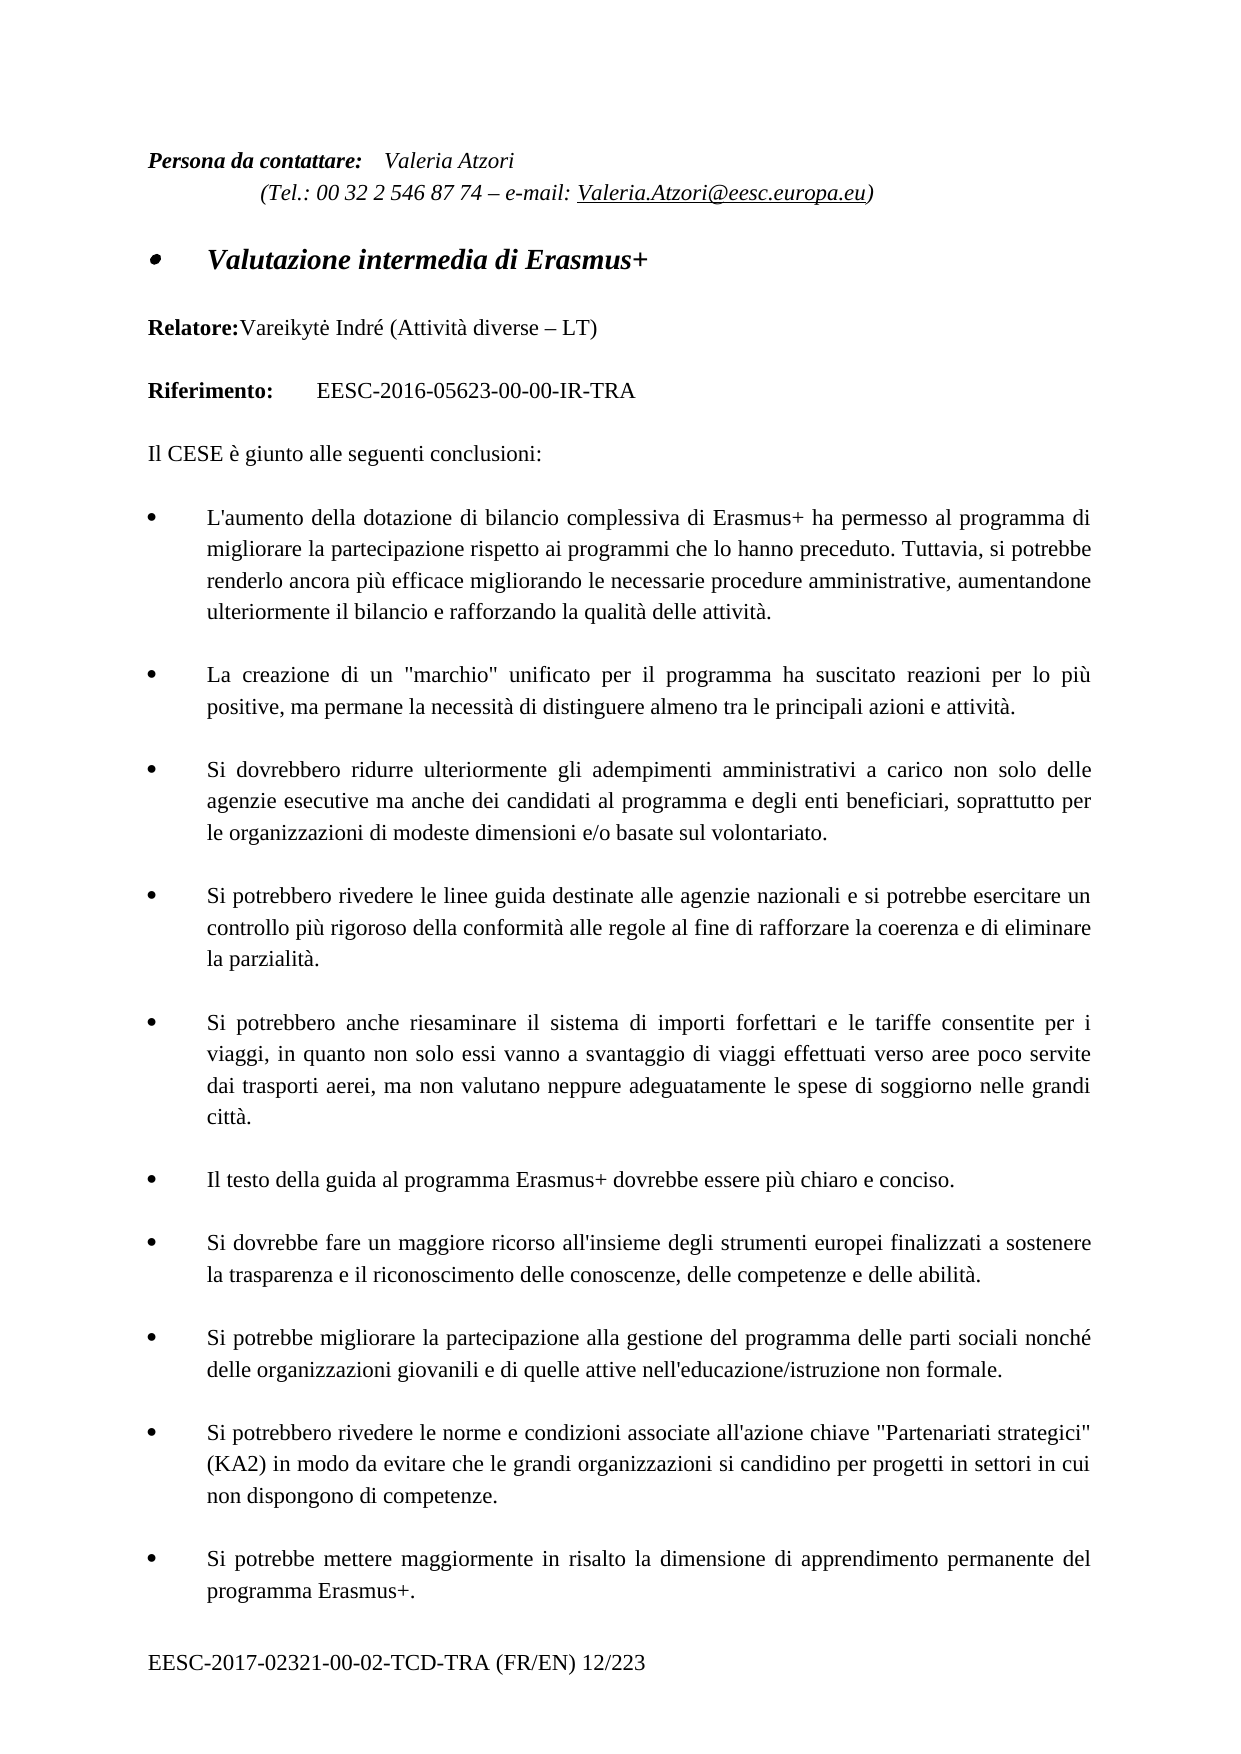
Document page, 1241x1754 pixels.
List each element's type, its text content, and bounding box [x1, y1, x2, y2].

list Si potrebbero anche riesaminare il sistema di importi forfettari e le tariffe consentite per i viaggi, in quanto non solo essi vanno a svantaggio di viaggi effettuati verso aree poco servite dai trasporti aerei, ma non valutano neppure adeguatamente le spese di soggiorno nelle grandi città. [148, 1008, 1093, 1129]
list Si potrebbe migliorare la partecipazione alla gestione del programma delle parti sociali nonché delle organizzazioni giovanili e di quelle attive nell'educazione/istruzione non formale. [148, 1324, 1093, 1382]
list Si dovrebbero ridurre ulteriormente gli adempimenti amministrativi a carico non solo delle agenzie esecutive ma anche dei candidati al programma e degli enti beneficiari, soprattutto per le organizzazioni di modeste dimensioni e/o basate sul volontariato. [148, 756, 1093, 846]
list Si potrebbero rivedere le linee guida destinate alle agenzie nazionali e si potrebbe esercitare un controllo più rigoroso della conformità alle regole al fine di rafforzare la coerenza e di eliminare la parzialità. [148, 882, 1093, 972]
list Si potrebbe mettere maggiormente in risalto la dimensione di apprendimento permanente del programma Erasmus+. [148, 1545, 1093, 1603]
list Si potrebbero rivedere le norme e condizioni associate all'azione chiave "Partenariati strategici" (KA2) in modo da evitare che le grandi organizzazioni si candidino per progetti in settori in cui non dispongono di competenze. [148, 1419, 1093, 1508]
text Persona da contattare: Valeria Atzori [148, 148, 1093, 174]
list Il testo della guida al programma Erasmus+ dovrebbe essere più chiaro e conciso. [148, 1166, 1093, 1193]
list Valutazione intermedia di Erasmus+ [148, 242, 1093, 276]
list L'aumento della dotazione di bilancio complessiva di Erasmus+ ha permesso al programma di migliorare la partecipazione rispetto ai programmi che lo hanno preceduto. Tuttavia, si potrebbe renderlo ancora più efficace migliorando le necessarie procedure amministrative, aumentandone ulteriormente il bilancio e rafforzando la qualità delle attività. [148, 503, 1093, 624]
list Si dovrebbe fare un maggiore ricorso all'insieme degli strumenti europei finalizzati a sostenere la trasparenza e il riconoscimento delle conoscenze, delle competenze e delle abilità. [148, 1229, 1093, 1287]
text Relatore:Vareikytė Indré (Attività diverse – LT) [148, 314, 1093, 341]
text (Tel.: 00 32 2 546 87 74 – e-mail: Valeria.Atzori@eesc.europa.eu) [260, 179, 1093, 206]
text Riferimento: EESC-2016-05623-00-00-IR-TRA [148, 377, 1093, 404]
text Il CESE è giunto alle seguenti conclusioni: [148, 440, 1093, 467]
list La creazione di un "marchio" unificato per il programma ha suscitato reazioni per lo più positive, ma permane la necessità di distinguere almeno tra le principali azioni e attività. [148, 661, 1093, 719]
